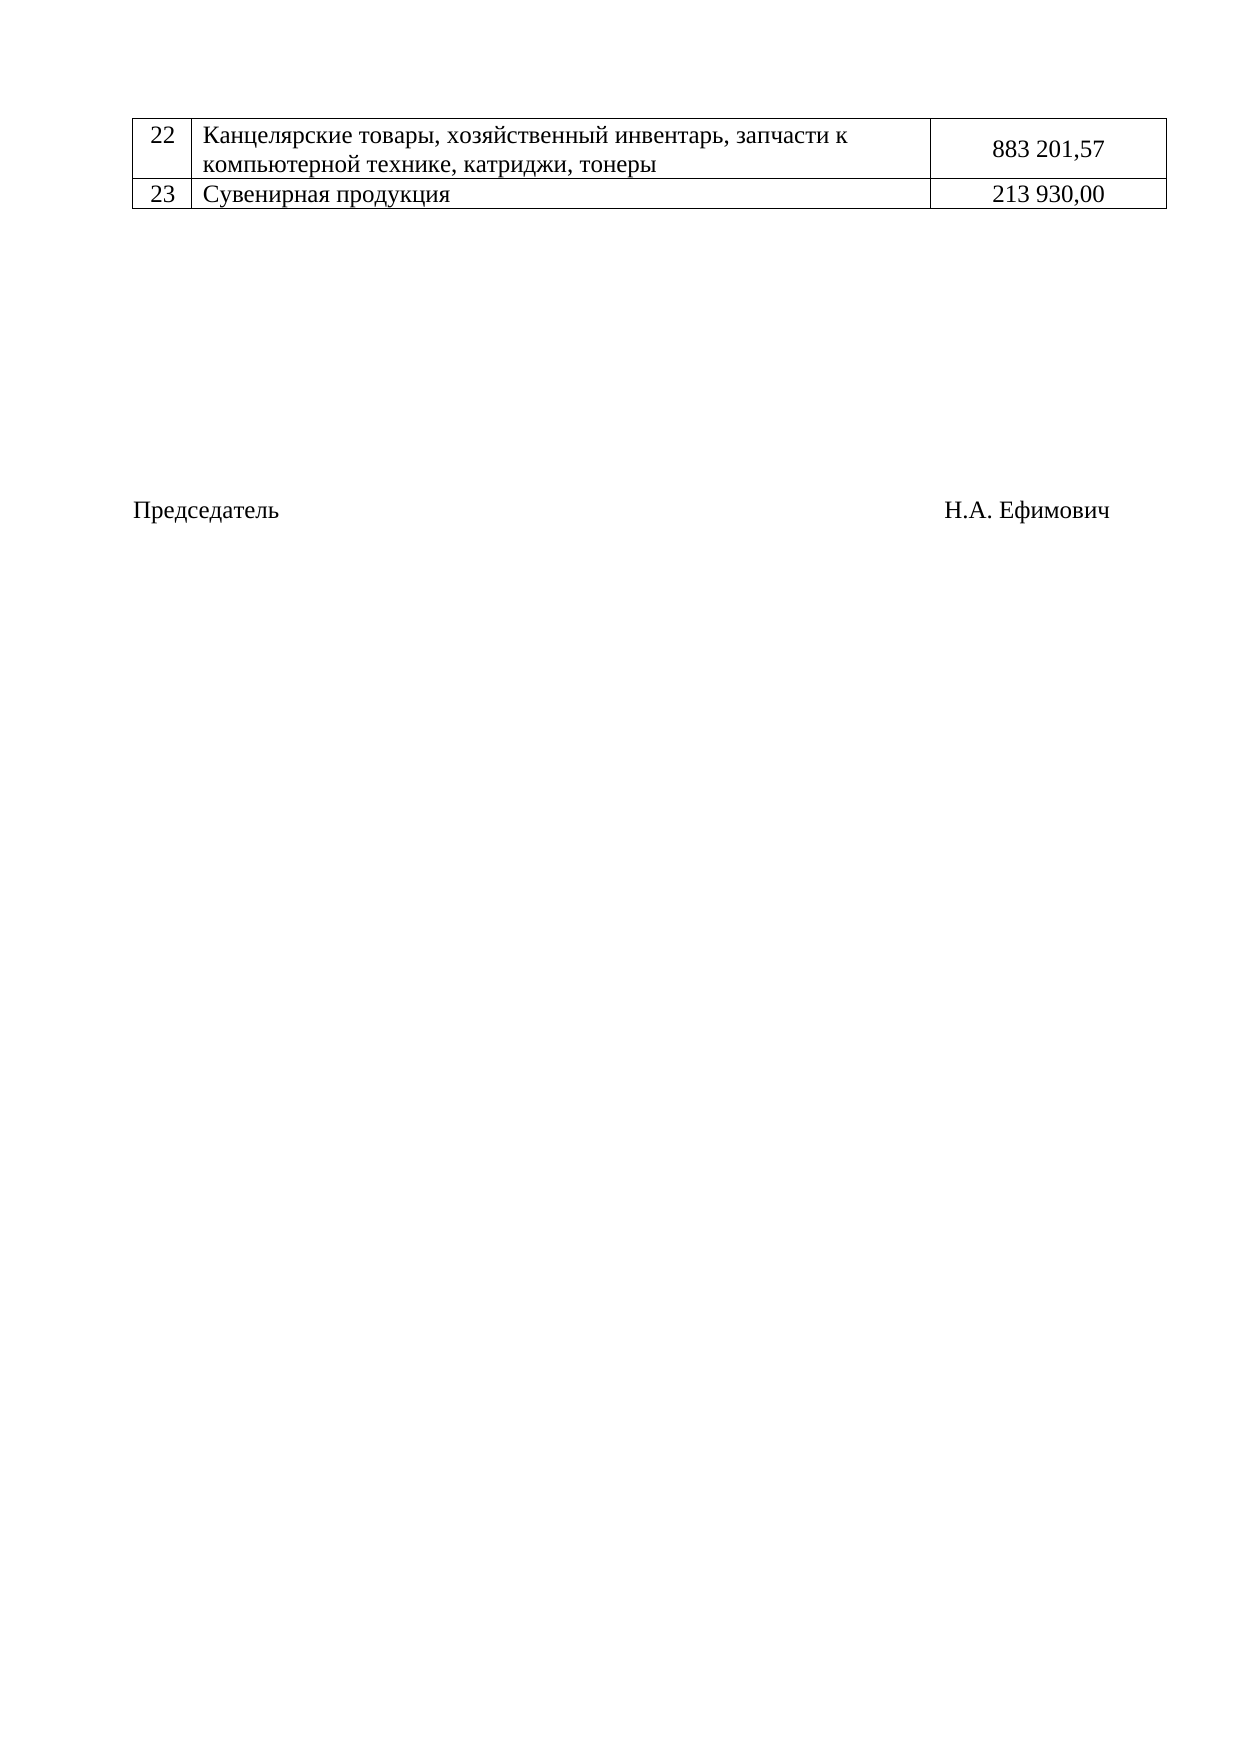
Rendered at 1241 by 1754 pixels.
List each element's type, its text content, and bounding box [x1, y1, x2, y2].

table_cell 213 930,00 [931, 179, 1166, 208]
text Председатель Н.А. Ефимович [133, 495, 1152, 524]
table_cell Сувенирная продукция [192, 179, 930, 208]
table_cell 22 [133, 119, 191, 177]
table_cell 23 [133, 179, 191, 208]
table_cell Канцелярские товары, хозяйственный инвентарь, запчасти к компьютерной технике, катриджи, тонеры [192, 119, 930, 177]
table_cell 883 201,57 [931, 119, 1166, 177]
